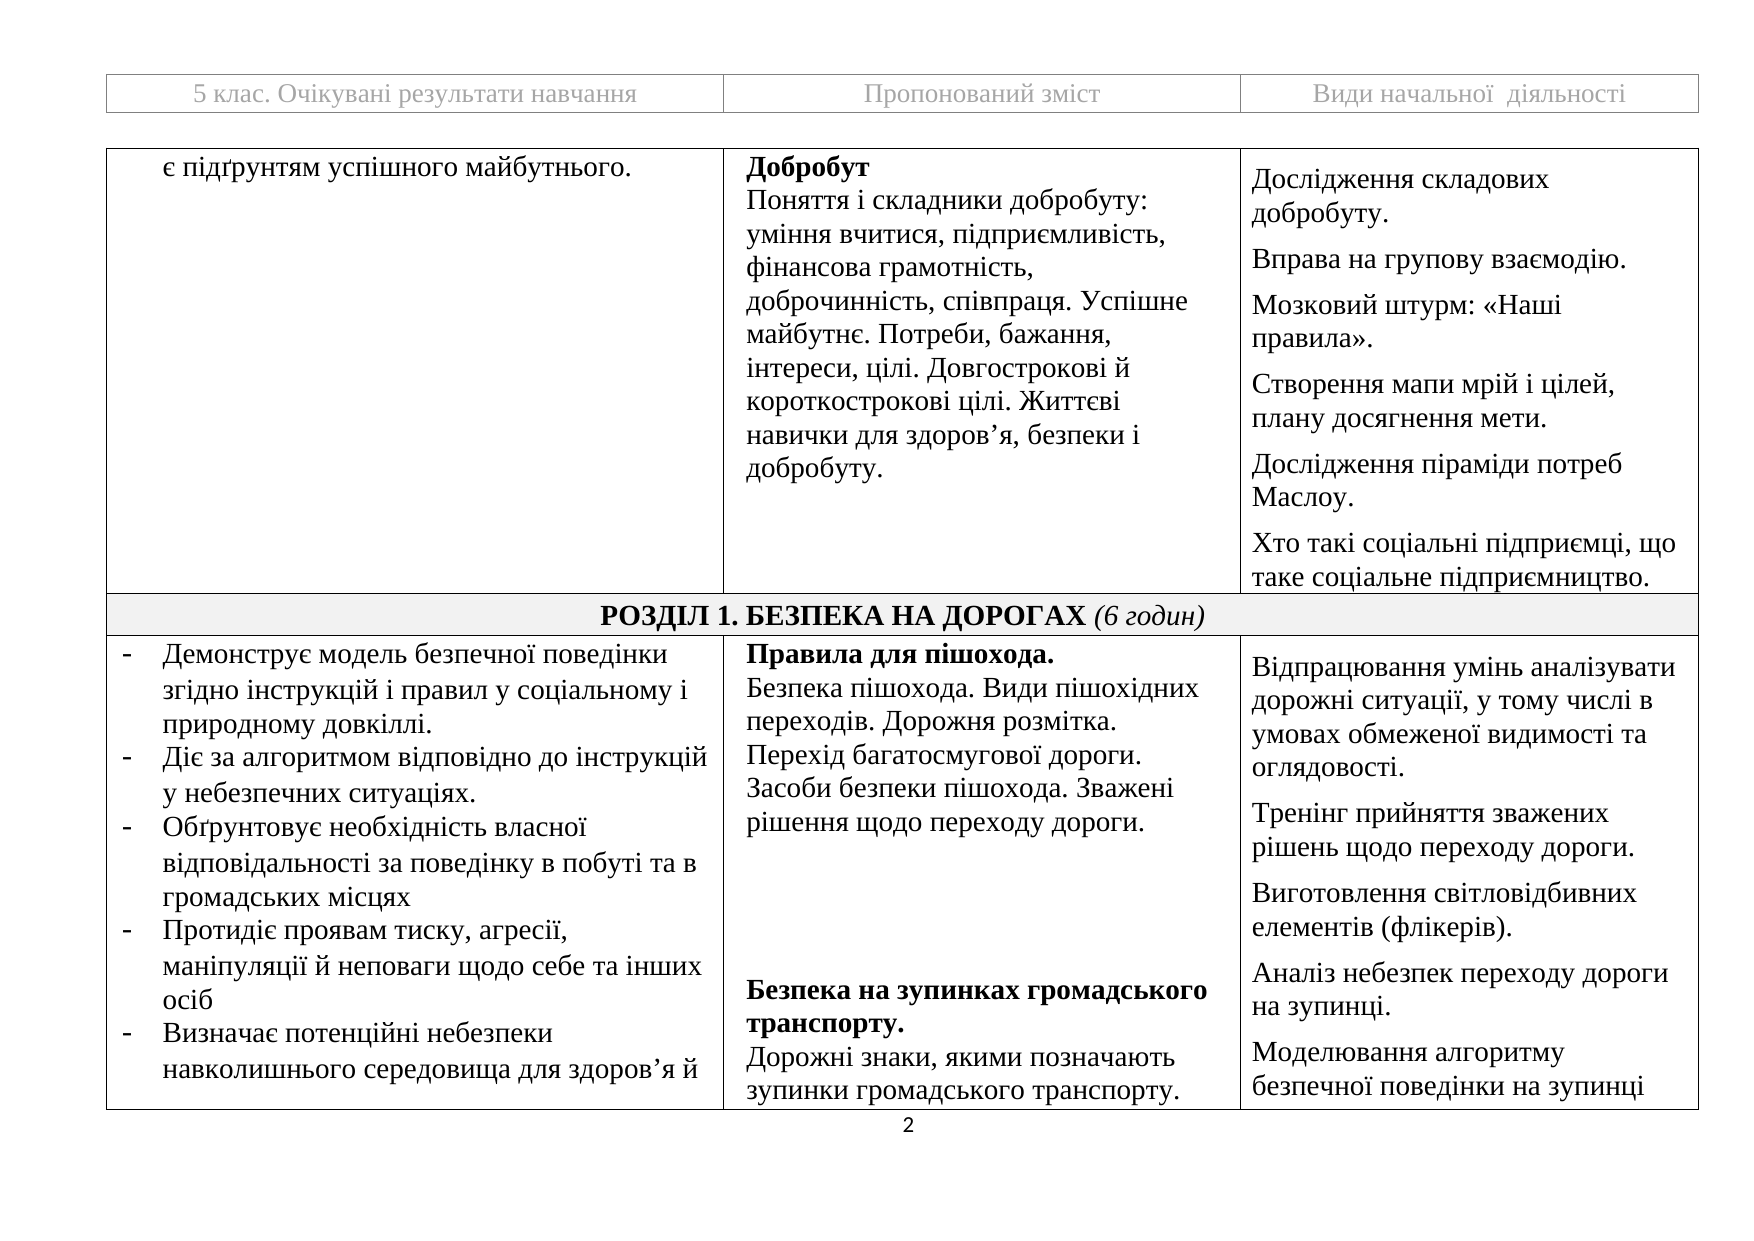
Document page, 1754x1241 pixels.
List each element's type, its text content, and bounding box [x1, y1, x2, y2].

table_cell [107, 636, 723, 1109]
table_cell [107, 149, 723, 593]
table_cell Розділ 1. Безпека на дорогах (6 годин) [107, 594, 1698, 635]
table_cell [1241, 636, 1698, 1109]
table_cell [1241, 149, 1698, 593]
table_cell [724, 149, 1240, 593]
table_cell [724, 636, 1240, 1109]
